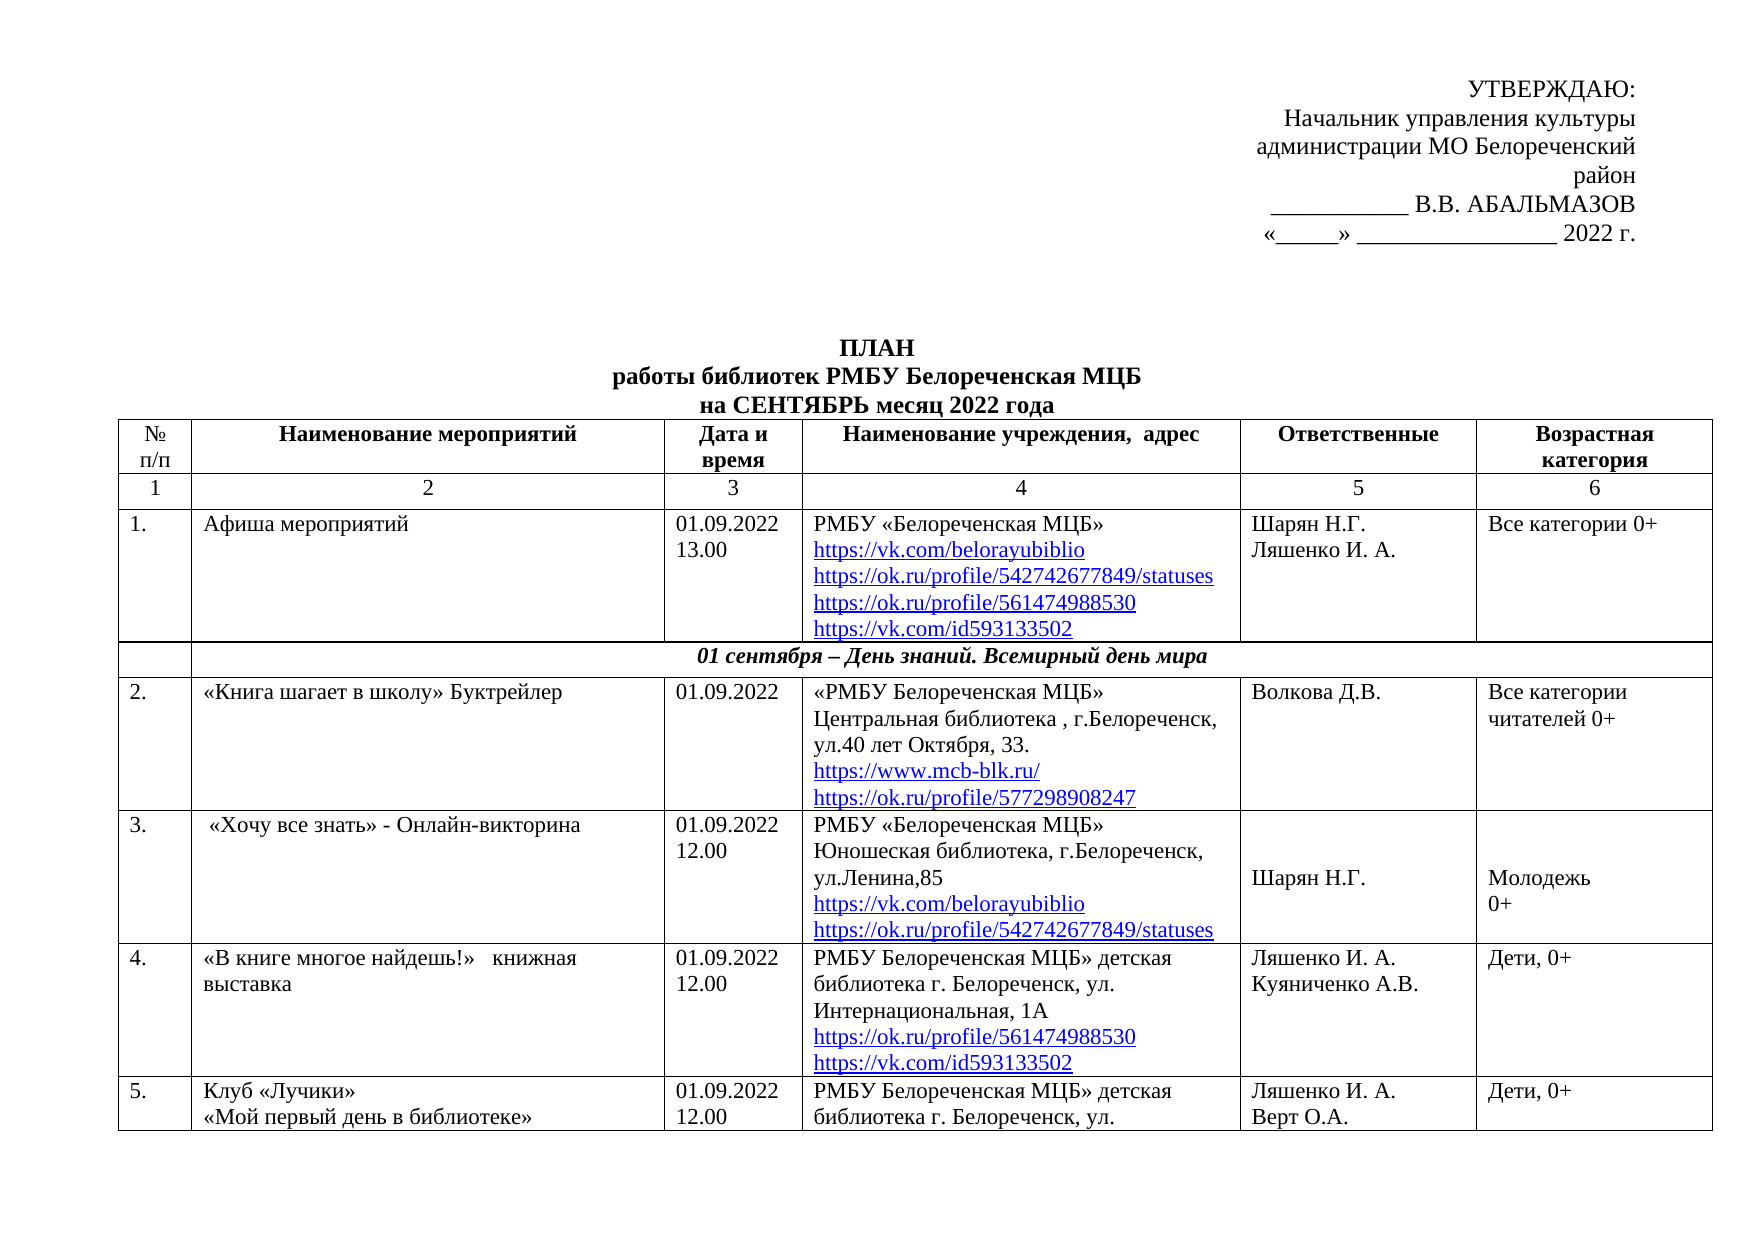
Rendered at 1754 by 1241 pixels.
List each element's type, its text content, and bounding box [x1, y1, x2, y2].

table_cell 01.09.2022 13.00 [665, 510, 802, 641]
table_cell 01.09.2022 12.00 [665, 944, 802, 1076]
text на СЕНТЯБРЬ месяц 2022 года [118, 390, 1636, 419]
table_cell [1241, 1077, 1476, 1129]
table_cell 01.09.2022 12.00 [665, 1077, 802, 1129]
text работы библиотек РМБУ Белореченская МЦБ [118, 361, 1636, 390]
table_cell Шарян Н.Г. [1241, 811, 1476, 943]
table_header Наименование мероприятий [192, 420, 664, 473]
table_cell Все категории читателей 0+ [1477, 678, 1712, 810]
table_cell [119, 1077, 191, 1129]
table_cell «Книга шагает в школу» Буктрейлер [192, 678, 664, 810]
table_cell 4 [803, 474, 1240, 508]
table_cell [803, 1077, 1240, 1129]
table_header Наименование учреждения, адрес [803, 420, 1240, 473]
table_header Ответственные [1241, 420, 1476, 473]
text УТВЕРЖДАЮ: [118, 74, 1636, 103]
table_cell 01 сентября – День знаний. Всемирный день мира [192, 643, 1712, 677]
table_cell [119, 944, 191, 1076]
table_header Дата и время [665, 420, 802, 473]
table_cell [119, 510, 191, 641]
table_cell Афиша мероприятий [192, 510, 664, 641]
table_cell Дети, 0+ [1477, 1077, 1712, 1129]
table_cell Молодежь 0+ [1477, 811, 1712, 943]
text «_____» ________________ 2022 г. [118, 218, 1636, 246]
table_cell «В книге многое найдешь!» книжная выставка [192, 944, 664, 1076]
table_cell Шарян Н.Г. Ляшенко И. А. [1241, 510, 1476, 641]
table_cell [119, 643, 191, 677]
table_cell [119, 811, 191, 943]
table_cell Ляшенко И. А. Куяниченко А.В. [1241, 944, 1476, 1076]
text администрации МО Белореченский [118, 131, 1636, 160]
table_cell 2 [192, 474, 664, 508]
table_cell 1 [119, 474, 191, 508]
table_cell РМБУ «Белореченская МЦБ» Юношеская библиотека, г.Белореченск, ул.Ленина,85 https://vk.com/belorayubiblio https://ok.ru/profile/542742677849/statuses [803, 811, 1240, 943]
table_cell РМБУ «Белореченская МЦБ» https://vk.com/belorayubiblio https://ok.ru/profile/542742677849/statuses https://ok.ru/profile/561474988530 https://vk.com/id593133502 [803, 510, 1240, 641]
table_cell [192, 1077, 664, 1129]
text район [118, 160, 1636, 189]
text ПЛАН [118, 333, 1636, 361]
table_cell РМБУ Белореченская МЦБ» детская библиотека г. Белореченск, ул. Интернациональная, 1А https://ok.ru/profile/561474988530 https://vk.com/id593133502 [803, 944, 1240, 1076]
table_cell Дети, 0+ [1477, 944, 1712, 1076]
table_cell 01.09.2022 [665, 678, 802, 810]
table_cell «РМБУ Белореченская МЦБ» Центральная библиотека , г.Белореченск, ул.40 лет Октября, 33. https://www.mcb-blk.ru/ https://ok.ru/profile/577298908247 [803, 678, 1240, 810]
table_header Возрастная категория [1477, 420, 1712, 473]
table_cell «Хочу все знать» - Онлайн-викторина [192, 811, 664, 943]
table_cell 6 [1477, 474, 1712, 508]
table_cell 5 [1241, 474, 1476, 508]
text ___________ В.В. АБАЛЬМАЗОВ [118, 189, 1636, 218]
table_cell 01.09.2022 12.00 [665, 811, 802, 943]
table_cell Все категории 0+ [1477, 510, 1712, 641]
text Начальник управления культуры [118, 103, 1636, 131]
table_cell Волкова Д.В. [1241, 678, 1476, 810]
table_header № п/п [119, 420, 191, 473]
table_cell 3 [665, 474, 802, 508]
table_cell [119, 678, 191, 810]
